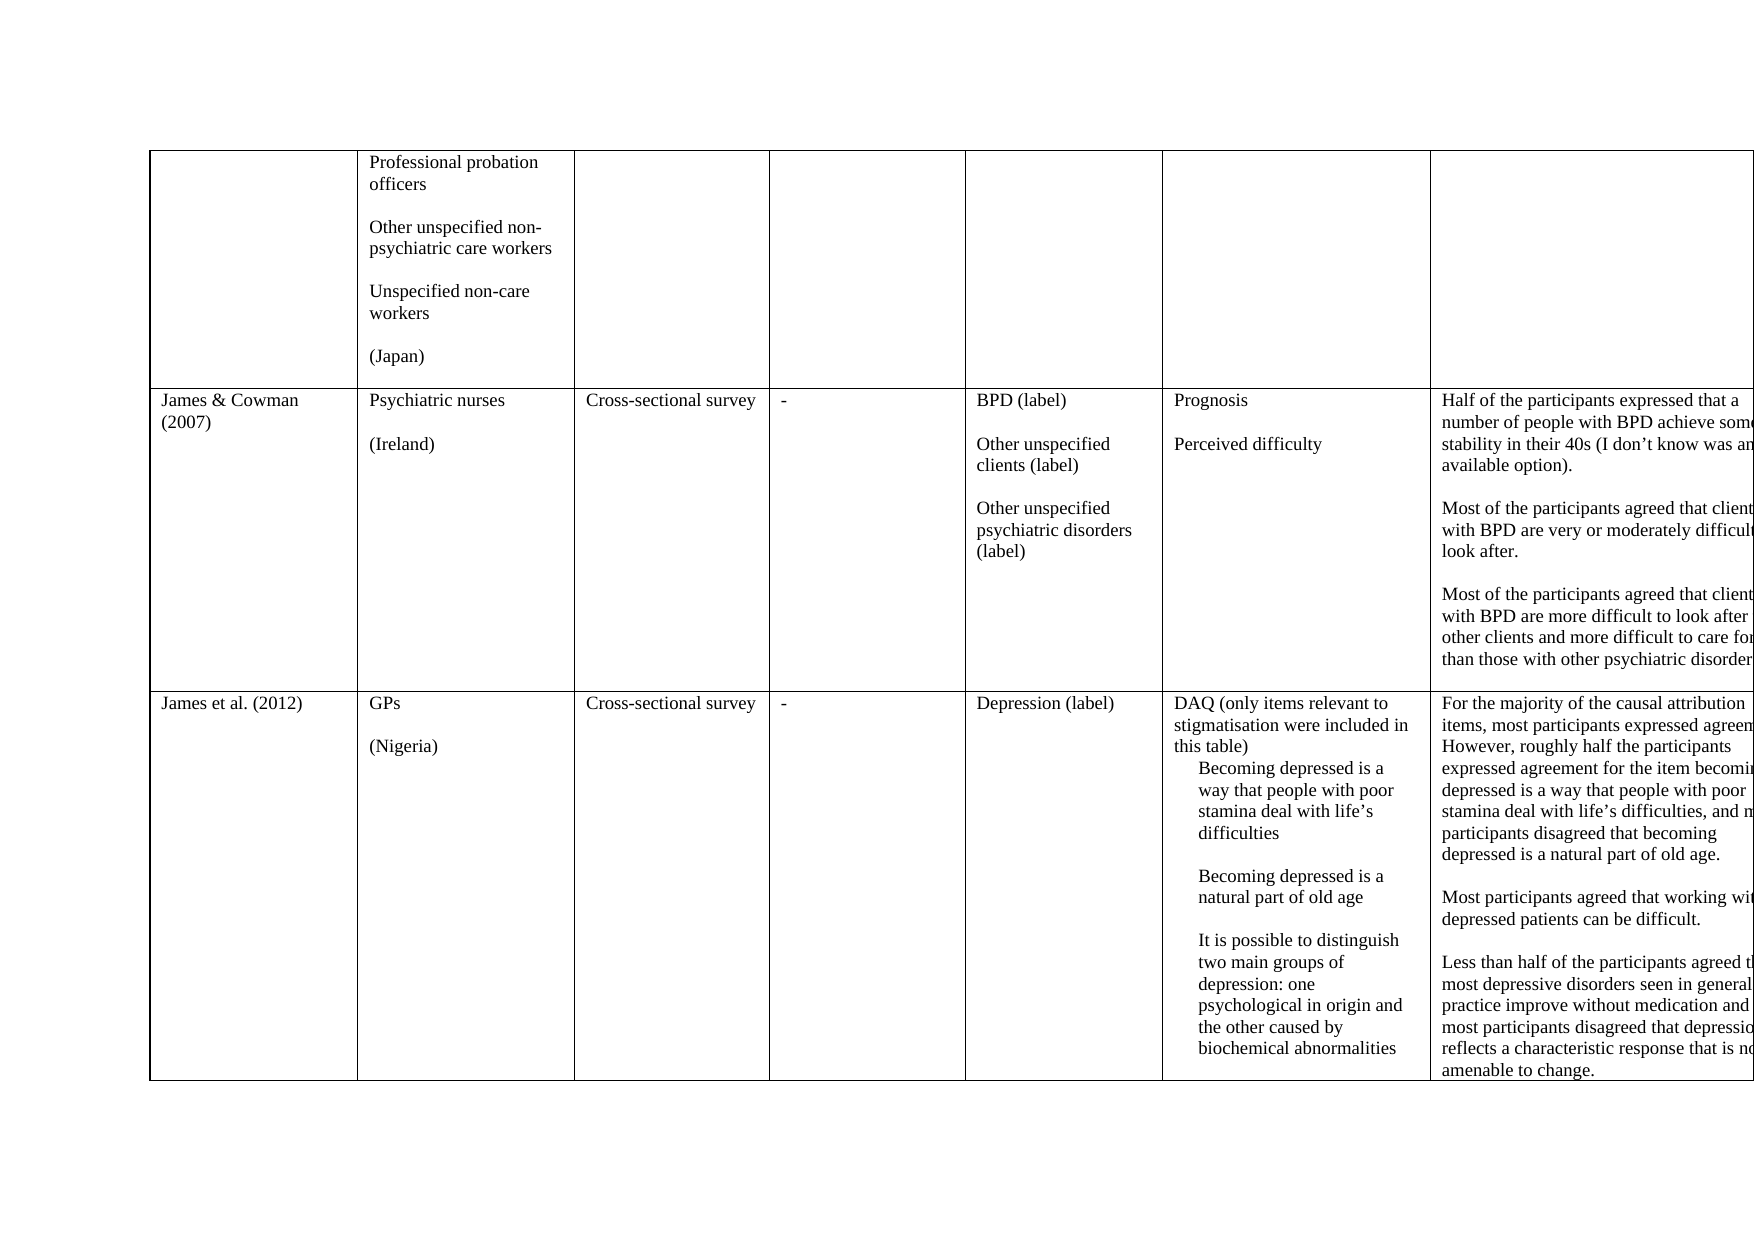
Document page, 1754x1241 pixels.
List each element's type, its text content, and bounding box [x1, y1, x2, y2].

table_cell Cross-sectional survey [575, 389, 769, 691]
table_cell - [770, 389, 965, 691]
table_cell James & Cowman (2007) [151, 389, 357, 691]
table_cell Half of the participants expressed that a number of people with BPD achieve some stability in their 40s (I don’t know was an available option). Most of the participants agreed that clients with BPD are very or moderately difficult to look after. Most of the participants agreed that clients with BPD are more difficult to look after than other clients and more difficult to care for than those with other psychiatric disorders. [1431, 389, 1753, 691]
table_cell Prognosis Perceived difficulty [1163, 389, 1430, 691]
table_cell - [770, 692, 965, 1080]
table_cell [1431, 151, 1753, 388]
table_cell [1431, 692, 1753, 1080]
table_cell James et al. (2012) [151, 692, 357, 1080]
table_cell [966, 151, 1162, 388]
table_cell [1163, 692, 1430, 1080]
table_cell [358, 151, 574, 388]
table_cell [1163, 151, 1430, 388]
table_cell Depression (label) [966, 692, 1162, 1080]
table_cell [575, 151, 769, 388]
table_cell GPs (Nigeria) [358, 692, 574, 1080]
table_cell Psychiatric nurses (Ireland) [358, 389, 574, 691]
table_cell BPD (label) Other unspecified clients (label) Other unspecified psychiatric disorders (label) [966, 389, 1162, 691]
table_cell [575, 692, 769, 1080]
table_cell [151, 151, 357, 388]
table_cell - [770, 151, 965, 388]
